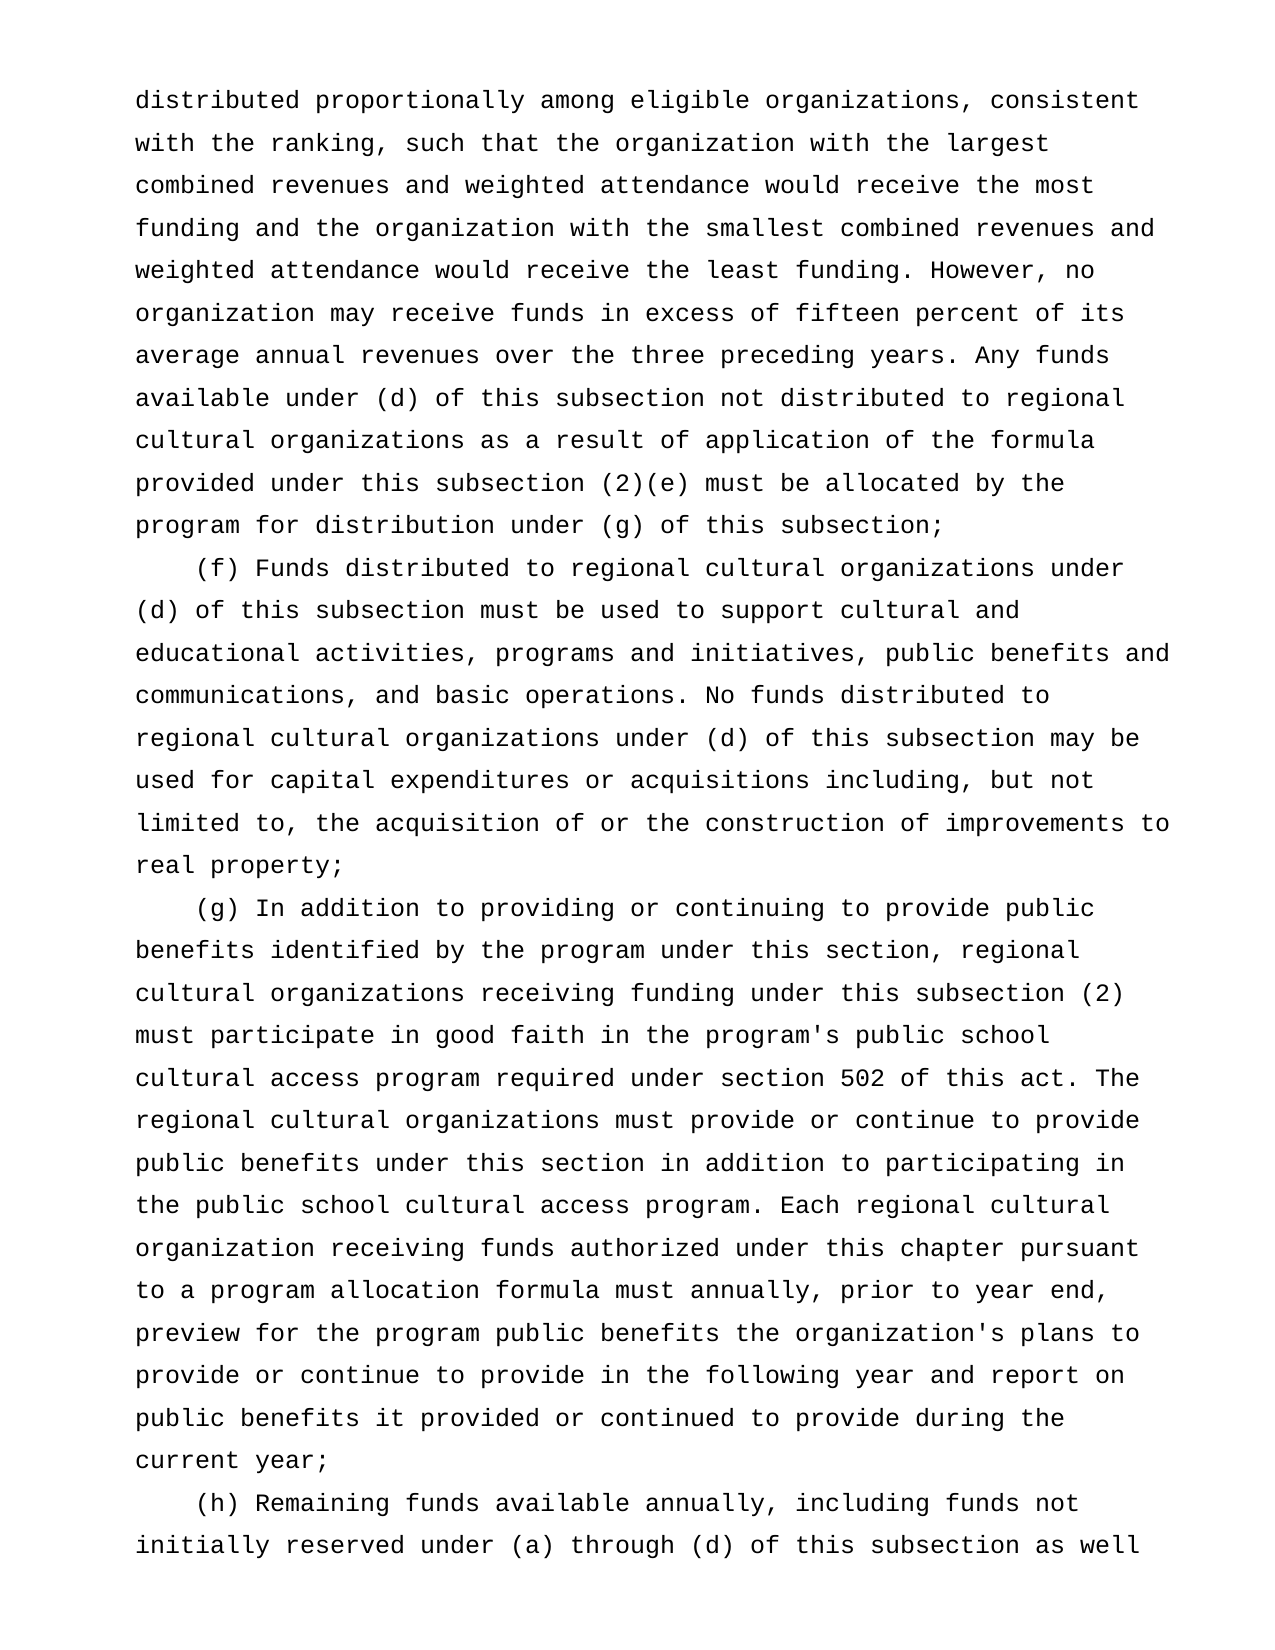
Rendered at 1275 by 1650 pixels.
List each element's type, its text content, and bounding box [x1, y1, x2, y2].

text (f) Funds distributed to regional cultural organizations under (d) of this subsection must be used to support cultural and educational activities, programs and initiatives, public benefits and communications, and basic operations. No funds distributed to regional cultural organizations under (d) of this subsection may be used for capital expenditures or acquisitions including, but not limited to, the acquisition of or the construction of improvements to real property; [135, 542, 1170, 882]
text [135, 75, 1170, 542]
text (g) In addition to providing or continuing to provide public benefits identified by the program under this section, regional cultural organizations receiving funding under this subsection (2) must participate in good faith in the program's public school cultural access program required under section 502 of this act. The regional cultural organizations must provide or continue to provide public benefits under this section in addition to participating in the public school cultural access program. Each regional cultural organization receiving funds authorized under this chapter pursuant to a program allocation formula must annually, prior to year end, preview for the program public benefits the organization's plans to provide or continue to provide in the following year and report on public benefits it provided or continued to provide during the current year; [135, 882, 1170, 1477]
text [135, 1477, 1170, 1562]
